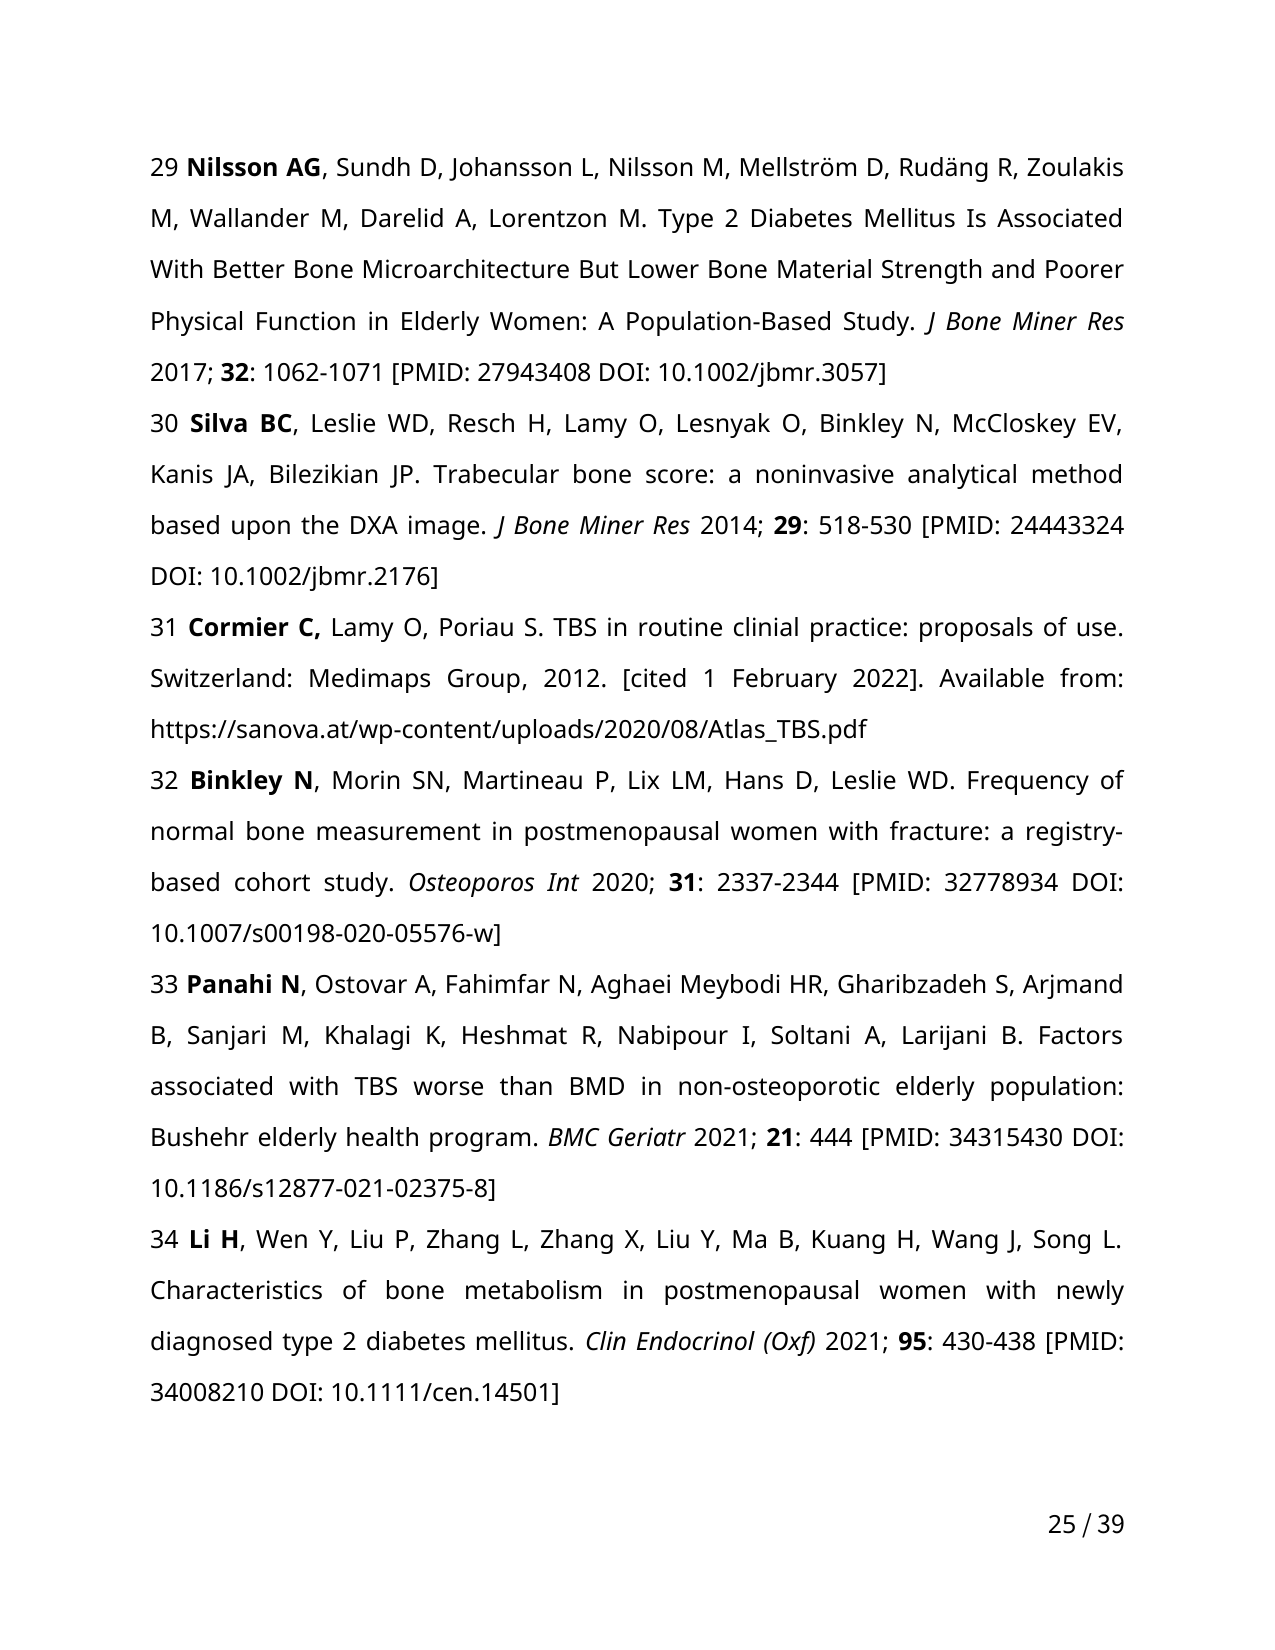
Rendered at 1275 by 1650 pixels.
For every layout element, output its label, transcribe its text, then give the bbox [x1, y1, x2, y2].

text 34 Li H, Wen Y, Liu P, Zhang L, Zhang X, Liu Y, Ma B, Kuang H, Wang J, Song L. Characteristics of bone metabolism in postmenopausal women with newly diagnosed type 2 diabetes mellitus. Clin Endocrinol (Oxf) 2021; 95: 430-438 [PMID: 34008210 DOI: 10.1111/cen.14501] [150, 1222, 1125, 1409]
text 31 Cormier C, Lamy O, Poriau S. TBS in routine clinial practice: proposals of use. Switzerland: Medimaps Group, 2012. [cited 1 February 2022]. Available from: https://sanova.at/wp-content/uploads/2020/08/Atlas_TBS.pdf [150, 609, 1125, 746]
text 33 Panahi N, Ostovar A, Fahimfar N, Aghaei Meybodi HR, Gharibzadeh S, Arjmand B, Sanjari M, Khalagi K, Heshmat R, Nabipour I, Soltani A, Larijani B. Factors associated with TBS worse than BMD in non-osteoporotic elderly population: Bushehr elderly health program. BMC Geriatr 2021; 21: 444 [PMID: 34315430 DOI: 10.1186/s12877-021-02375-8] [150, 967, 1125, 1205]
text 32 Binkley N, Morin SN, Martineau P, Lix LM, Hans D, Leslie WD. Frequency of normal bone measurement in postmenopausal women with fracture: a registry-based cohort study. Osteoporos Int 2020; 31: 2337-2344 [PMID: 32778934 DOI: 10.1007/s00198-020-05576-w] [150, 762, 1125, 950]
text 30 Silva BC, Leslie WD, Resch H, Lamy O, Lesnyak O, Binkley N, McCloskey EV, Kanis JA, Bilezikian JP. Trabecular bone score: a noninvasive analytical method based upon the DXA image. J Bone Miner Res 2014; 29: 518-530 [PMID: 24443324 DOI: 10.1002/jbmr.2176] [150, 405, 1125, 592]
text 29 Nilsson AG, Sundh D, Johansson L, Nilsson M, Mellström D, Rudäng R, Zoulakis M, Wallander M, Darelid A, Lorentzon M. Type 2 Diabetes Mellitus Is Associated With Better Bone Microarchitecture But Lower Bone Material Strength and Poorer Physical Function in Elderly Women: A Population-Based Study. J Bone Miner Res 2017; 32: 1062-1071 [PMID: 27943408 DOI: 10.1002/jbmr.3057] [150, 150, 1125, 388]
